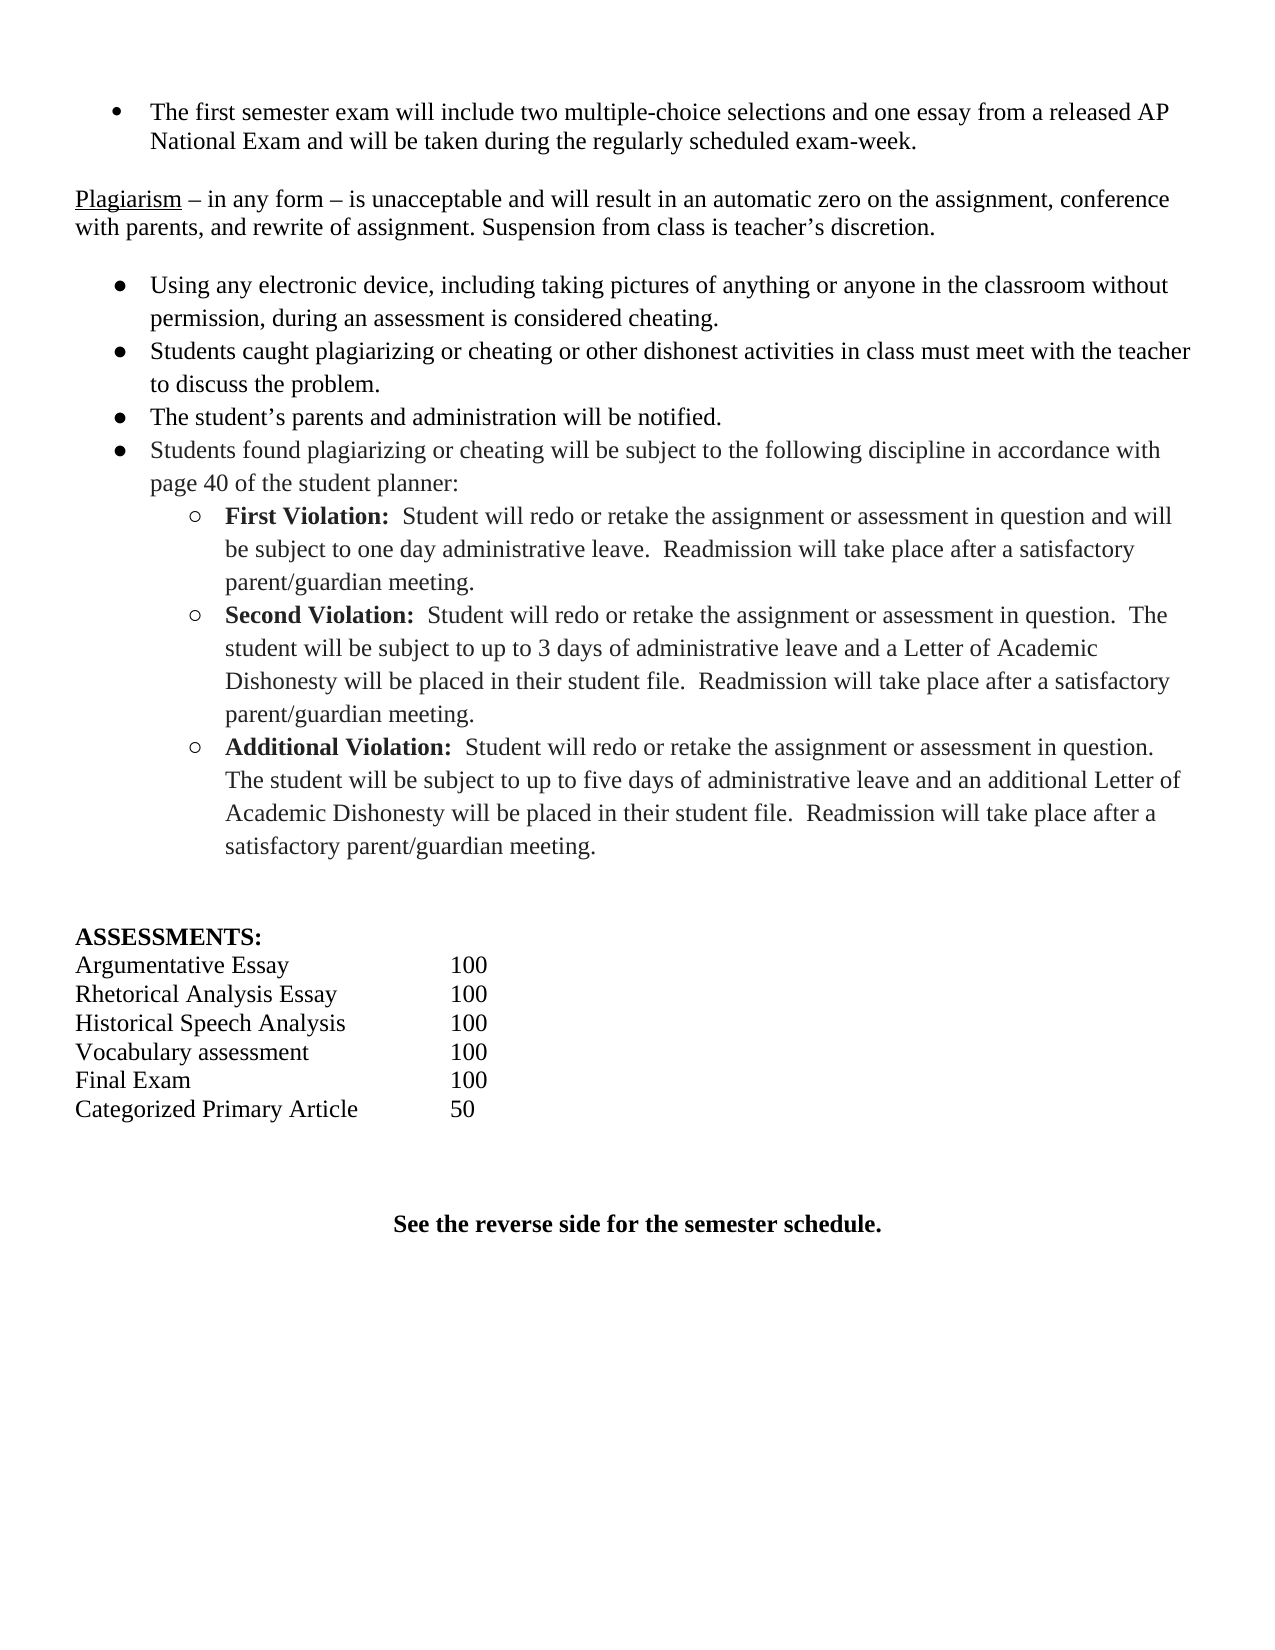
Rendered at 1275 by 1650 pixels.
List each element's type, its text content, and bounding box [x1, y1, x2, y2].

text Plagiarism – in any form – is unacceptable and will result in an automatic zero on the assignment, conference with parents, and rewrite of assignment. Suspension from class is teacher’s discretion. [75, 184, 1200, 241]
list Using any electronic device, including taking pictures of anything or anyone in the classroom without permission, during an assessment is considered cheating. [112, 270, 1200, 332]
text Vocabulary assessment 100 [75, 1037, 1200, 1066]
text Categorized Primary Article 50 [75, 1094, 1200, 1123]
text ASSESSMENTS: [75, 922, 1200, 951]
text See the reverse side for the semester schedule. [75, 1209, 1200, 1238]
text Final Exam 100 [75, 1066, 1200, 1094]
list Students caught plagiarizing or cheating or other dishonest activities in class must meet with the teacher to discuss the problem. [112, 336, 1200, 398]
text Rhetorical Analysis Essay 100 [75, 979, 1200, 1008]
list Students found plagiarizing or cheating will be subject to the following discipline in accordance with page 40 of the student planner: [112, 435, 1200, 497]
list First Violation: Student will redo or retake the assignment or assessment in question and will be subject to one day administrative leave. Readmission will take place after a satisfactory parent/guardian meeting. [187, 501, 1200, 596]
text Historical Speech Analysis 100 [75, 1008, 1200, 1037]
list Second Violation: Student will redo or retake the assignment or assessment in question. The student will be subject to up to 3 days of administrative leave and a Letter of Academic Dishonesty will be placed in their student file. Readmission will take place after a satisfactory parent/guardian meeting. [187, 600, 1200, 728]
list The first semester exam will include two multiple-choice selections and one essay from a released AP National Exam and will be taken during the regularly scheduled exam-week. [112, 97, 1200, 155]
list Additional Violation: Student will redo or retake the assignment or assessment in question. The student will be subject to up to five days of administrative leave and an additional Letter of Academic Dishonesty will be placed in their student file. Readmission will take place after a satisfactory parent/guardian meeting. [187, 732, 1200, 860]
list The student’s parents and administration will be notified. [112, 402, 1200, 431]
text Argumentative Essay 100 [75, 951, 1200, 979]
